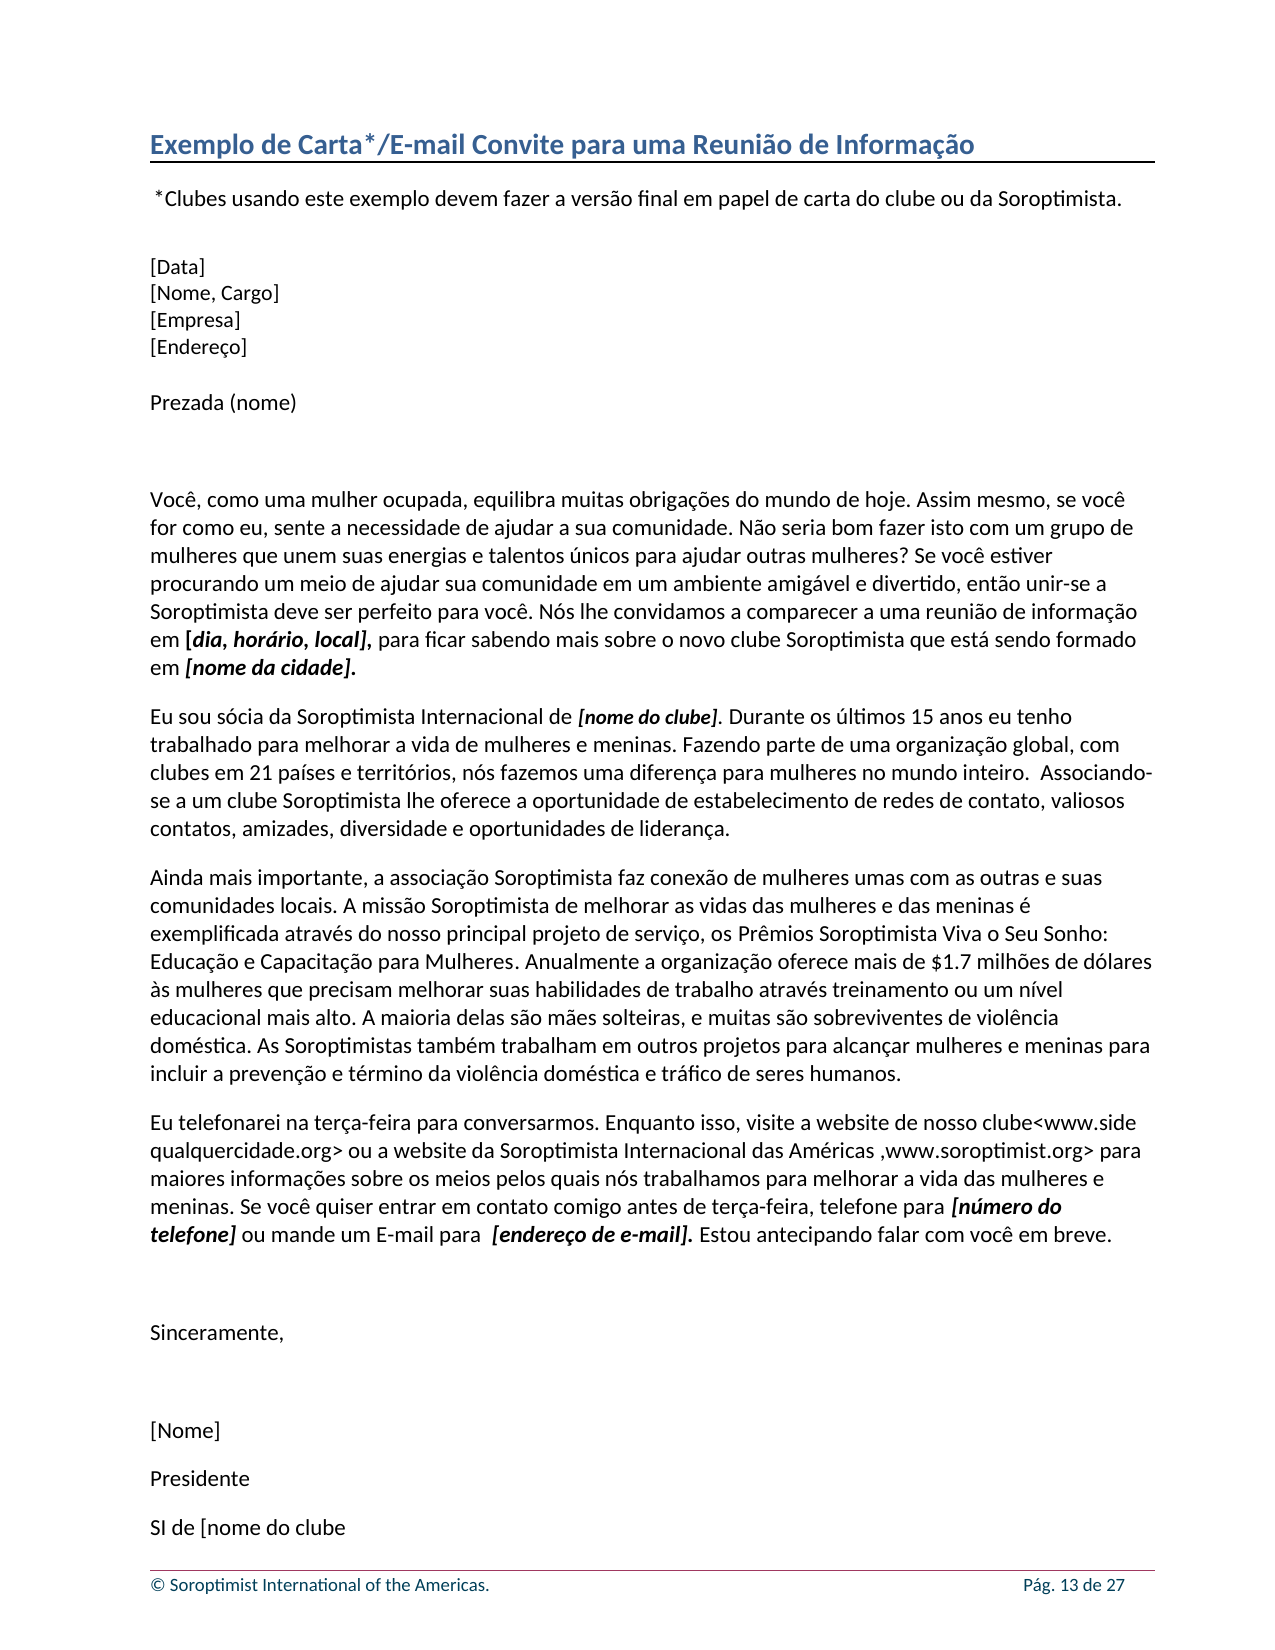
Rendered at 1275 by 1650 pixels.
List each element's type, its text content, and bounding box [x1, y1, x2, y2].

text Você, como uma mulher ocupada, equilibra muitas obrigações do mundo de hoje. Assim mesmo, se você for como eu, sente a necessidade de ajudar a sua comunidade. Não seria bom fazer isto com um grupo de mulheres que unem suas energias e talentos únicos para ajudar outras mulheres? Se você estiver procurando um meio de ajudar sua comunidade em um ambiente amigável e divertido, então unir-se a Soroptimista deve ser perfeito para você. Nós lhe convidamos a comparecer a uma reunião de informação em [dia, horário, local], para ficar sabendo mais sobre o novo clube Soroptimista que está sendo formado em [nome da cidade]. [150, 485, 1155, 681]
text [Data] [150, 253, 1155, 279]
text Sinceramente, [150, 1318, 1155, 1346]
text [Nome, Cargo] [150, 279, 1155, 306]
picture [205, 1582, 209, 1594]
text Exemplo de Carta*/E-mail Convite para uma Reunião de Informação [150, 126, 1155, 161]
text *Clubes usando este exemplo devem fazer a versão final em papel de carta do clube ou da Soroptimista. [150, 184, 1155, 212]
picture [214, 1579, 221, 1591]
text [Endereço] [150, 333, 1155, 359]
text Eu sou sócia da Soroptimista Internacional de [nome do clube]. Durante os últimos 15 anos eu tenho trabalhado para melhorar a vida de mulheres e meninas. Fazendo parte de uma organização global, com clubes em 21 países e territórios, nós fazemos uma diferença para mulheres no mundo inteiro. Associando-se a um clube Soroptimista lhe oferece a oportunidade de estabelecimento de redes de contato, valiosos contatos, amizades, diversidade e oportunidades de liderança. [150, 702, 1155, 842]
text [Empresa] [150, 306, 1155, 333]
text Ainda mais importante, a associação Soroptimista faz conexão de mulheres umas com as outras e suas comunidades locais. A missão Soroptimista de melhorar as vidas das mulheres e das meninas é exemplificada através do nosso principal projeto de serviço, os Prêmios Soroptimista Viva o Seu Sonho: Educação e Capacitação para Mulheres. Anualmente a organização oferece mais de $1.7 milhões de dólares às mulheres que precisam melhorar suas habilidades de trabalho através treinamento ou um nível educacional mais alto. A maioria delas são mães solteiras, e muitas são sobreviventes de violência doméstica. As Soroptimistas também trabalham em outros projetos para alcançar mulheres e meninas para incluir a prevenção e término da violência doméstica e tráfico de seres humanos. [150, 863, 1155, 1087]
picture [1042, 1586, 1047, 1594]
text Eu telefonarei na terça-feira para conversarmos. Enquanto isso, visite a website de nosso clube<www.side qualquercidade.org> ou a website da Soroptimista Internacional das Américas ,www.soroptimist.org> para maiores informações sobre os meios pelos quais nós trabalhamos para melhorar a vida das mulheres e meninas. Se você quiser entrar em contato comigo antes de terça-feira, telefone para [número do telefone] ou mande um E-mail para [endereço de e-mail]. Estou antecipando falar com você em breve. [150, 1108, 1155, 1248]
picture [317, 1579, 324, 1591]
picture [151, 1578, 164, 1591]
text Presidente [150, 1464, 1155, 1493]
text SI de [nome do clube [150, 1513, 1155, 1541]
text [Nome] [150, 1416, 1155, 1444]
text Prezada (nome) [150, 388, 1155, 416]
